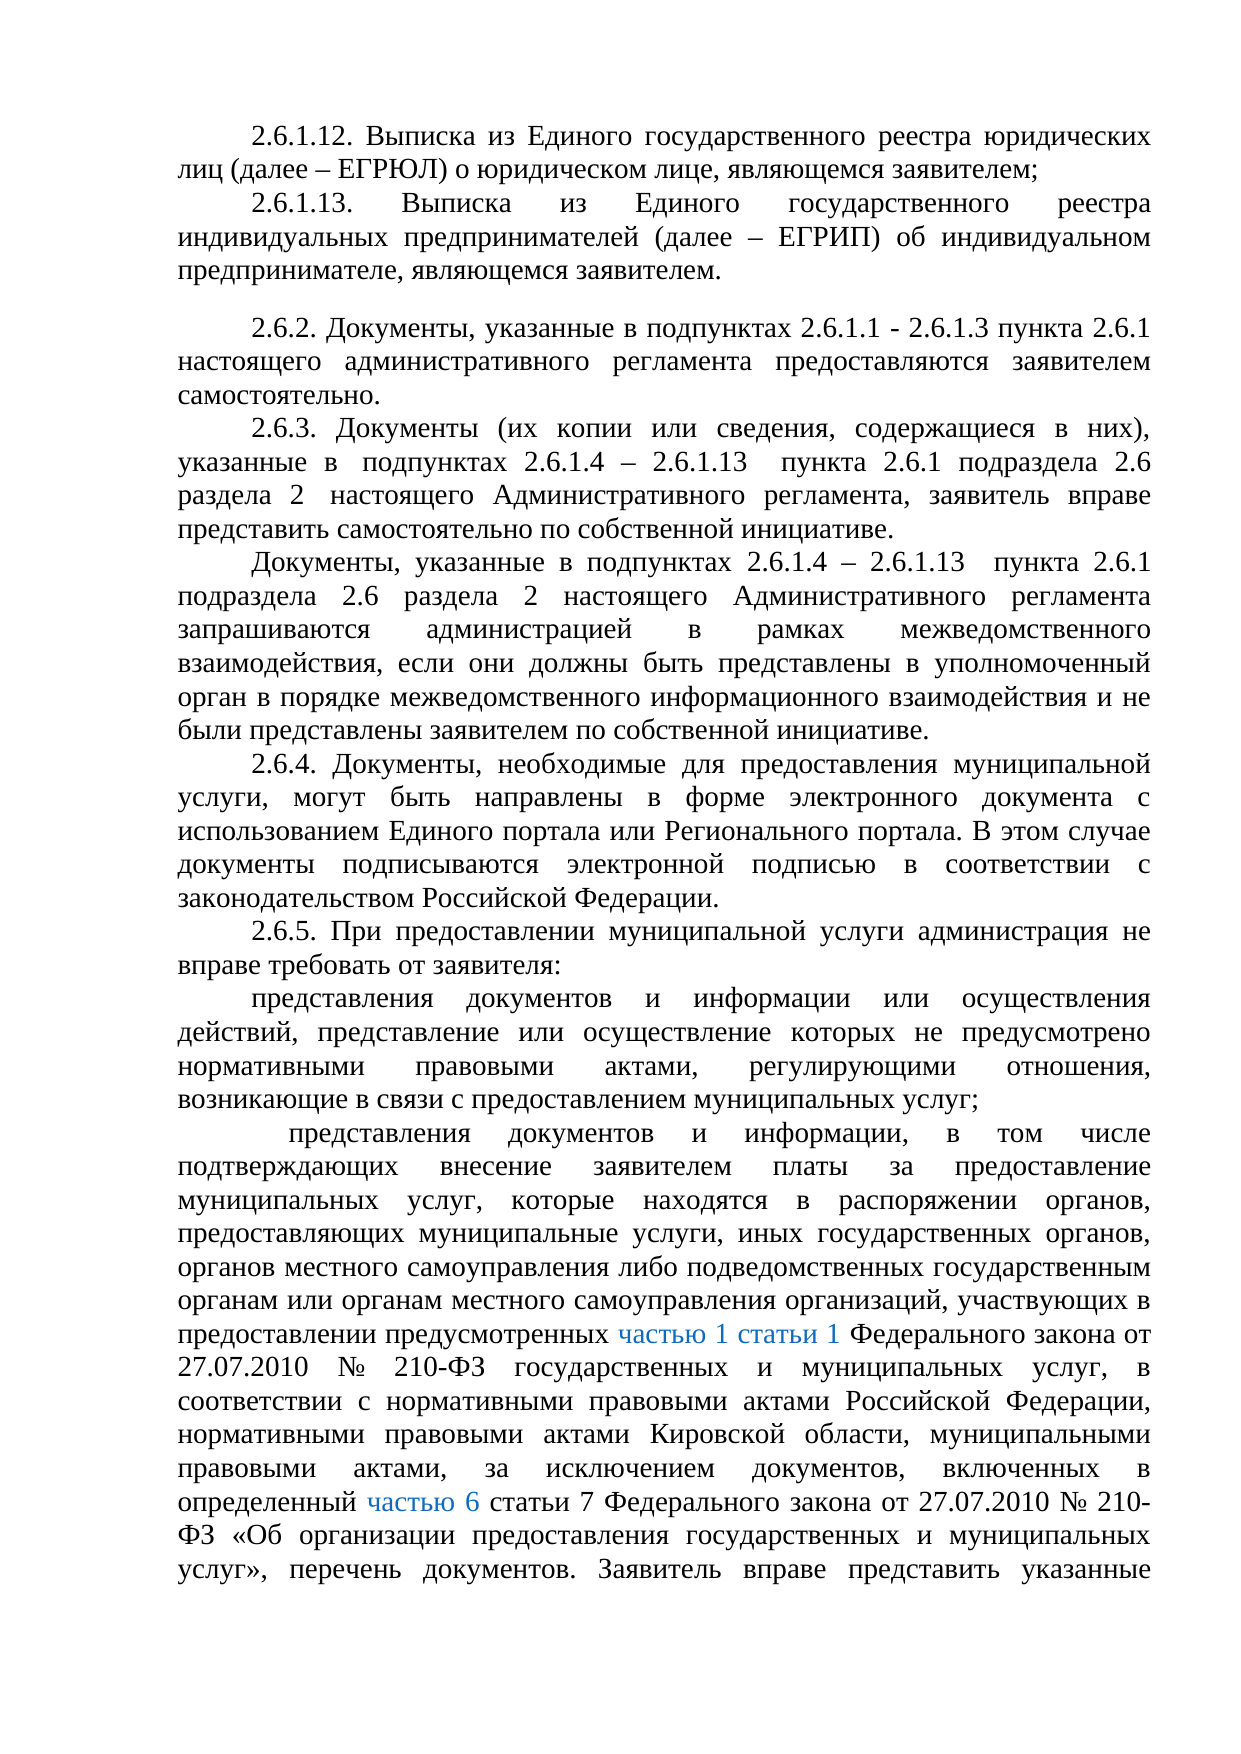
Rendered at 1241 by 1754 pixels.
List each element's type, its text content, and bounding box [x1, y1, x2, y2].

text представления документов и информации или осуществления действий, представление или осуществление которых не предусмотрено нормативными правовыми актами, регулирующими отношения, возникающие в связи с предоставлением муниципальных услуг; [177, 981, 1152, 1115]
text 2.6.3. Документы (их копии или сведения, содержащиеся в них), указанные в подпунктах 2.6.1.4 – 2.6.1.13 пункта 2.6.1 подраздела 2.6 раздела 2 настоящего Административного регламента, заявитель вправе представить самостоятельно по собственной инициативе. [177, 410, 1152, 544]
text 2.6.1.13. Выписка из Единого государственного реестра индивидуальных предпринимателей (далее – ЕГРИП) об индивидуальном предпринимателе, являющемся заявителем. [177, 185, 1152, 286]
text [177, 1115, 1152, 1584]
text 2.6.2. Документы, указанные в подпунктах 2.6.1.1 - 2.6.1.3 пункта 2.6.1 настоящего административного регламента предоставляются заявителем самостоятельно. [177, 310, 1152, 410]
text 2.6.1.12. Выписка из Единого государственного реестра юридических лиц (далее – ЕГРЮЛ) о юридическом лице, являющемся заявителем; [177, 118, 1152, 185]
text 2.6.4. Документы, необходимые для предоставления муниципальной услуги, могут быть направлены в форме электронного документа с использованием Единого портала или Регионального портала. В этом случае документы подписываются электронной подписью в соответствии с законодательством Российской Федерации. [177, 746, 1152, 913]
text Документы, указанные в подпунктах 2.6.1.4 – 2.6.1.13 пункта 2.6.1 подраздела 2.6 раздела 2 настоящего Административного регламента запрашиваются администрацией в рамках межведомственного взаимодействия, если они должны быть представлены в уполномоченный орган в порядке межведомственного информационного взаимодействия и не были представлены заявителем по собственной инициативе. [177, 544, 1152, 746]
text 2.6.5. При предоставлении муниципальной услуги администрация не вправе требовать от заявителя: [177, 913, 1152, 981]
